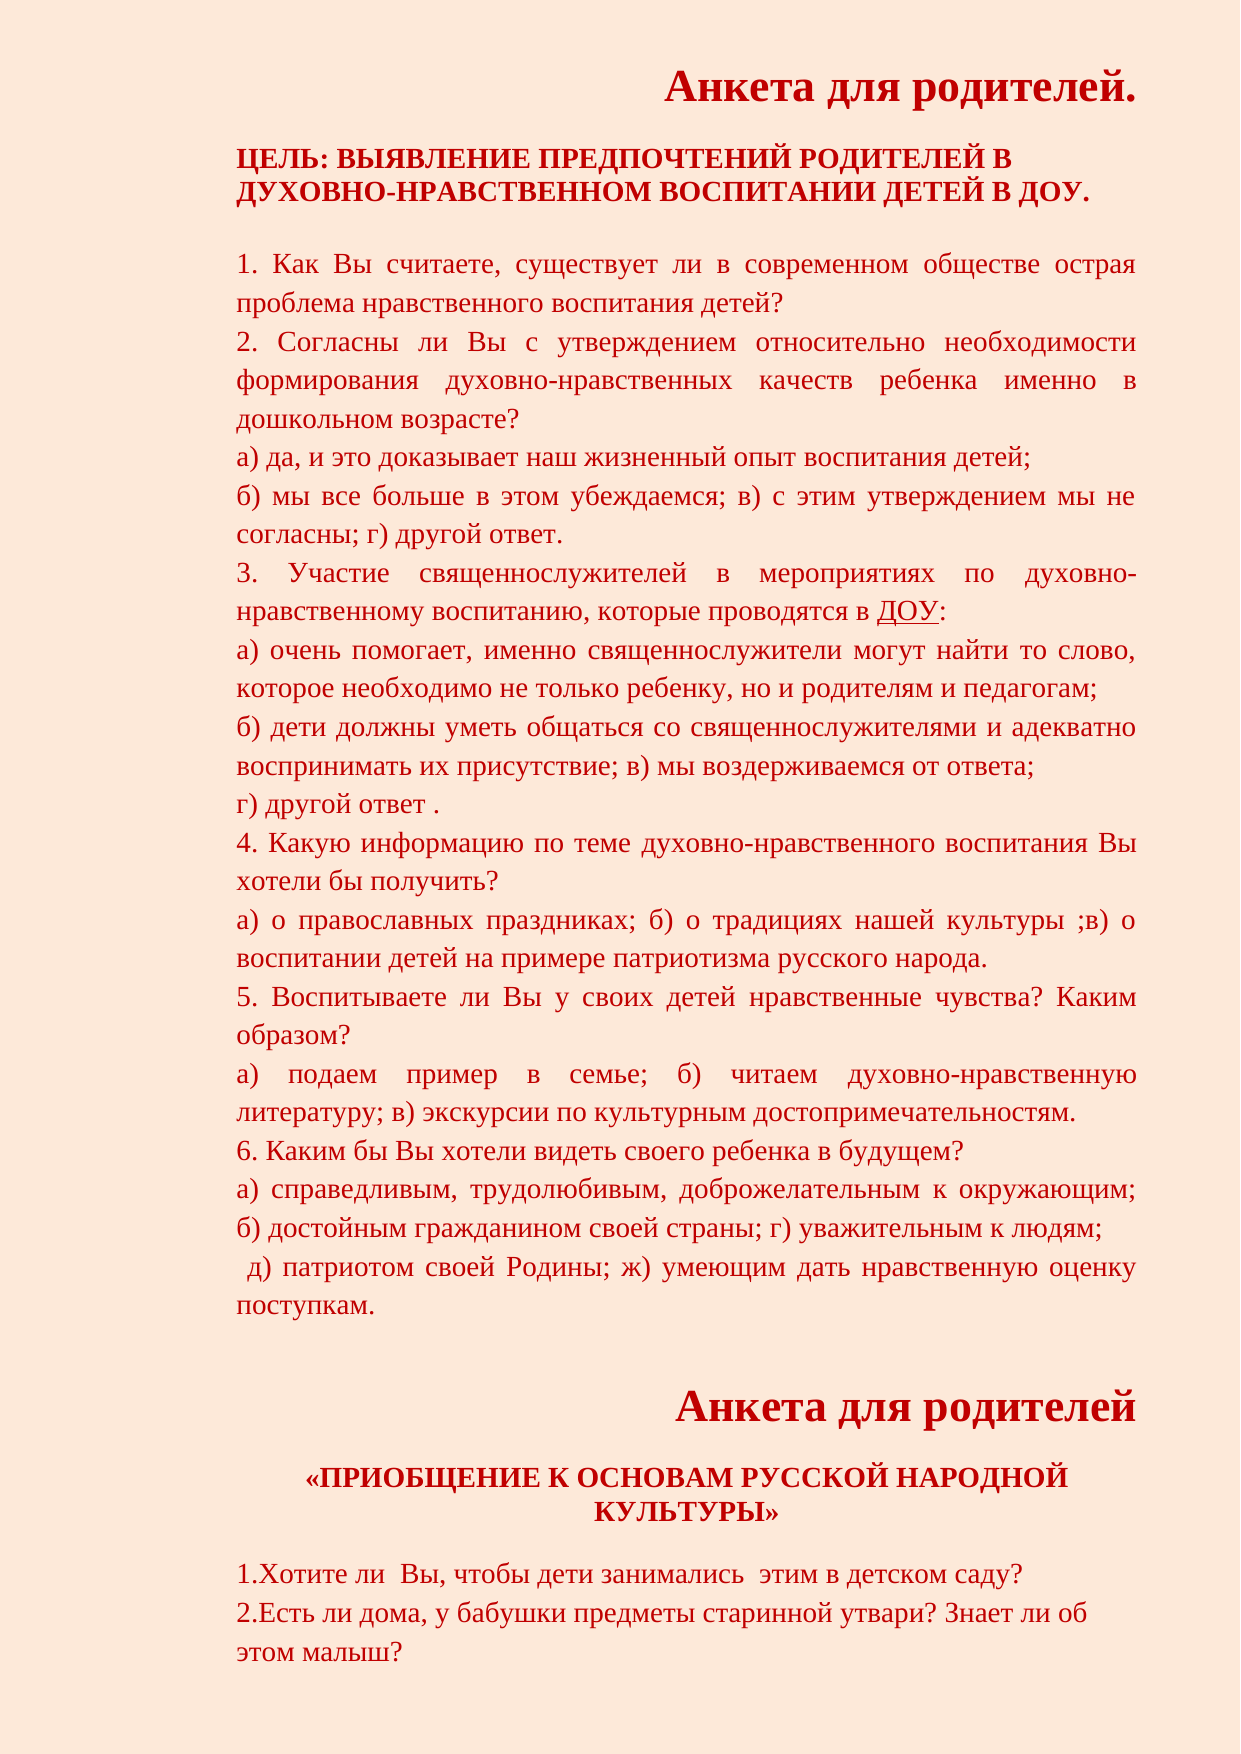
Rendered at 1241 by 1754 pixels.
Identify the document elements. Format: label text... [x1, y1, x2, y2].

text а) да, и это доказывает наш жизненный опыт воспитания детей; [236, 439, 1137, 473]
text 1.Хотите ли Вы, чтобы дети занимались этим в детском саду? [236, 1557, 1137, 1590]
text 2. Согласны ли Вы с утверждением относительно необходимости формирования духовно-нравственных качеств ребенка именно в дошкольном возрасте? [236, 324, 1137, 434]
text 4. Какую информацию по теме духовно-нравственного воспитания Вы хотели бы получить? [236, 825, 1137, 897]
text б) дети должны уметь общаться со священнослужителями и адекватно воспринимать их присутствие; в) мы воздерживаемся от ответа; [236, 709, 1137, 781]
text а) подаем пример в семье; б) читаем духовно-нравственную литературу; в) экскурсии по культурным достопримечательностям. [236, 1056, 1137, 1128]
text б) мы все больше в этом убеждаемся; в) с этим утверждением мы не согласны; г) другой ответ. [236, 478, 1137, 550]
text 5. Воспитываете ли Вы у своих детей нравственные чувства? Каким образом? [236, 979, 1137, 1051]
text ЦЕЛЬ: ВЫЯВЛЕНИЕ ПРЕДПОЧТЕНИЙ РОДИТЕЛЕЙ В ДУХОВНО-НРАВСТВЕННОМ ВОСПИТАНИИ ДЕТЕЙ В ДОУ. [236, 141, 1137, 208]
text «ПРИОБЩЕНИЕ К ОСНОВАМ РУССКОЙ НАРОДНОЙ КУЛЬТУРЫ» [236, 1460, 1137, 1527]
text г) другой ответ . [236, 786, 1137, 820]
text 2.Есть ли дома, у бабушки предметы старинной утвари? Знает ли об этом малыш? [236, 1595, 1137, 1667]
text а) справедливым, трудолюбивым, доброжелательным к окружающим; б) достойным гражданином своей страны; г) уважительным к людям; [236, 1172, 1137, 1244]
text Анкета для родителей [236, 1378, 1137, 1431]
text 1. Как Вы считаете, существует ли в современном обществе острая проблема нравственного воспитания детей? [236, 247, 1137, 319]
text 3. Участие священнослужителей в мероприятиях по духовно-нравственному воспитанию, которые проводятся в ДОУ: [236, 555, 1137, 627]
text а) очень помогает, именно священнослужители могут найти то слово, которое необходимо не только ребенку, но и родителям и педагогам; [236, 632, 1137, 704]
text д) патриотом своей Родины; ж) умеющим дать нравственную оценку поступкам. [236, 1249, 1137, 1321]
text а) о православных праздниках; б) о традициях нашей культуры ;в) о воспитании детей на примере патриотизма русского народа. [236, 902, 1137, 974]
text 6. Каким бы Вы хотели видеть своего ребенка в будущем? [236, 1133, 1137, 1167]
text Анкета для родителей. [236, 59, 1137, 112]
